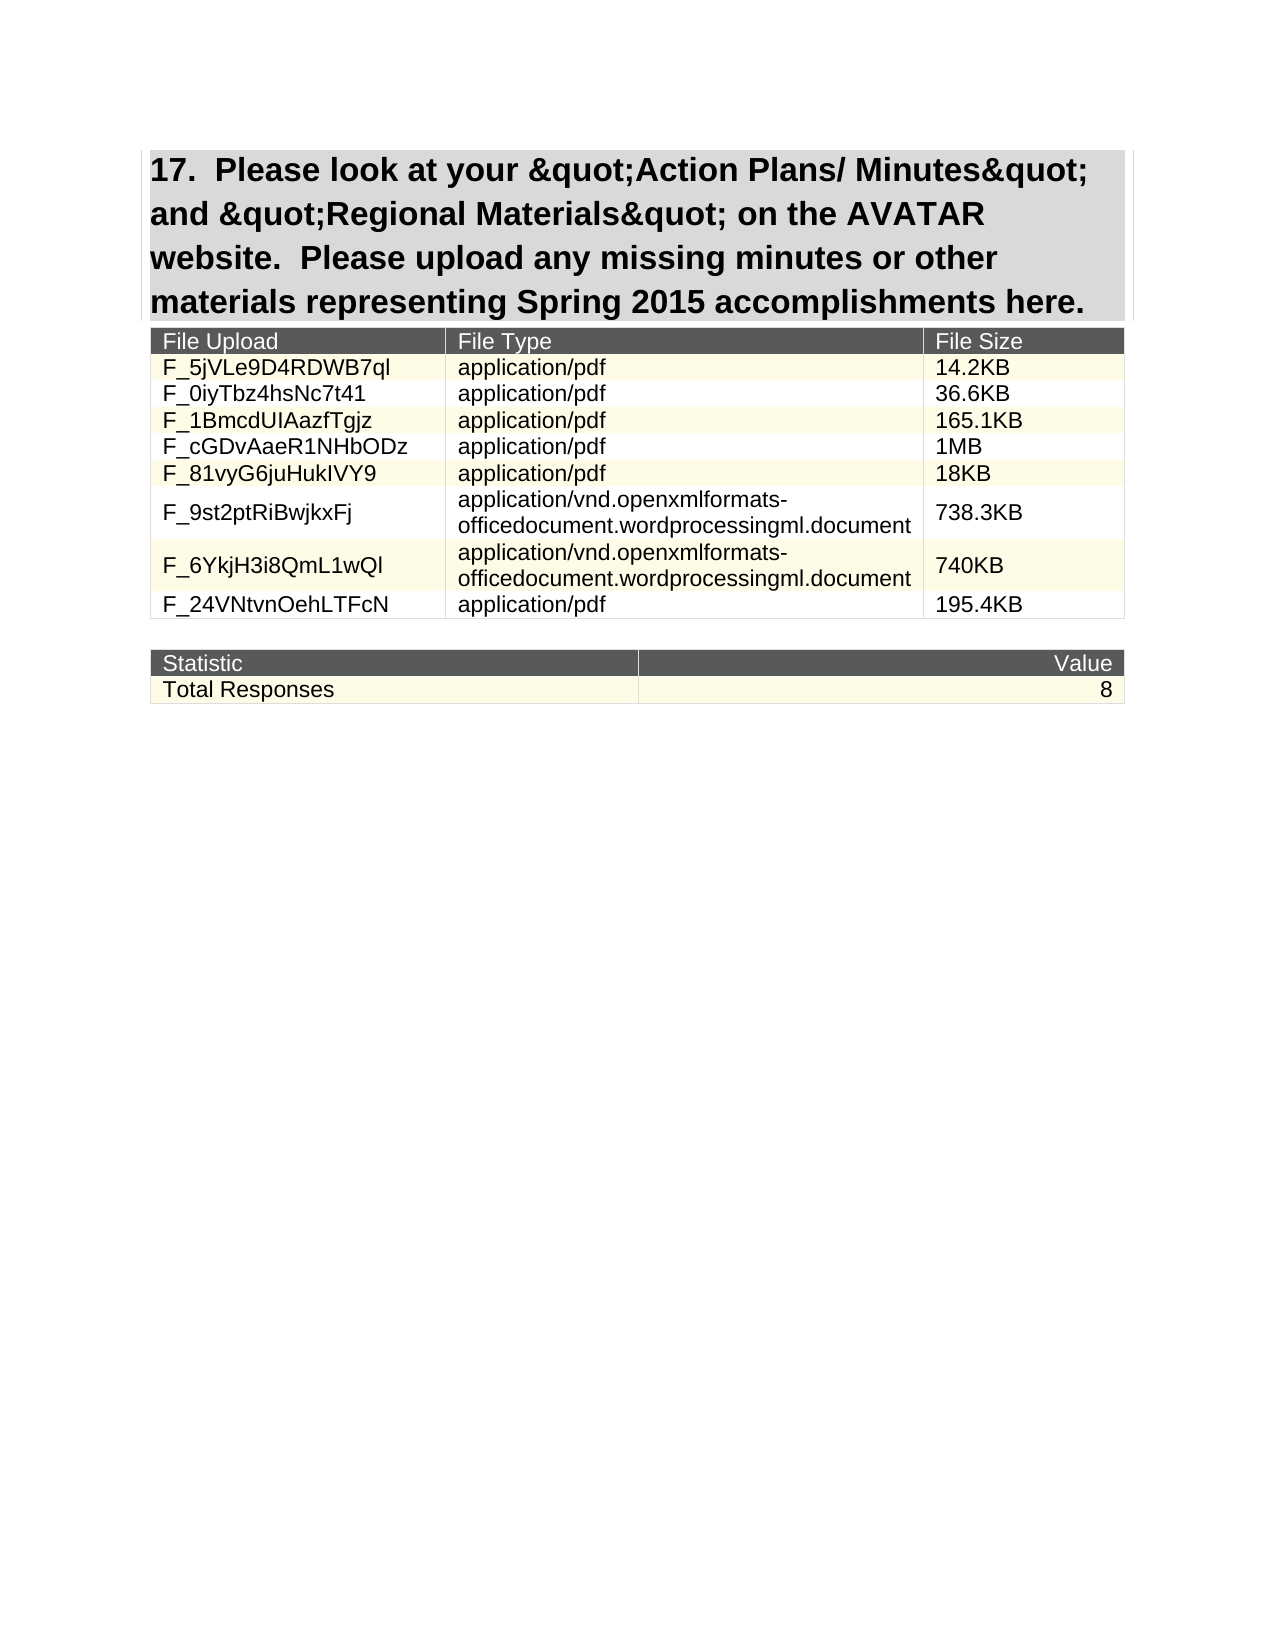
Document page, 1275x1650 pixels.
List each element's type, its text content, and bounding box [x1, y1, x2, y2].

table_header File Upload [151, 328, 445, 354]
table_cell application/pdf [446, 460, 923, 486]
text 17. Please look at your &quot;Action Plans/ Minutes&quot; and &quot;Regional Materials&quot; on the AVATAR website. Please upload any missing minutes or other materials representing Spring 2015 accomplishments here. [150, 150, 1125, 321]
table_header Statistic [151, 650, 638, 676]
table_cell F_24VNtvnOehLTFcN [151, 591, 445, 618]
table_cell application/vnd.openxmlformats-officedocument.wordprocessingml.document [446, 539, 923, 591]
table_cell application/pdf [446, 433, 923, 459]
table_cell 18KB [924, 460, 1124, 486]
table_header File Type [446, 328, 923, 354]
table_cell F_5jVLe9D4RDWB7ql [151, 354, 445, 380]
table_cell 14.2KB [924, 354, 1124, 380]
table_cell application/pdf [446, 407, 923, 433]
table_header Value [639, 650, 1124, 676]
table_cell application/vnd.openxmlformats-officedocument.wordprocessingml.document [446, 486, 923, 538]
table_cell F_cGDvAaeR1NHbODz [151, 433, 445, 459]
table_cell F_9st2ptRiBwjkxFj [151, 486, 445, 538]
table_cell application/pdf [446, 591, 923, 618]
table_cell 740KB [924, 539, 1124, 591]
table_cell 738.3KB [924, 486, 1124, 538]
table_cell application/pdf [446, 354, 923, 380]
table_cell F_1BmcdUIAazfTgjz [151, 407, 445, 433]
table_cell 8 [639, 676, 1124, 703]
table_cell 165.1KB [924, 407, 1124, 433]
table_cell Total Responses [151, 676, 638, 703]
table_cell 195.4KB [924, 591, 1124, 618]
table_header File Size [924, 328, 1124, 354]
table_cell 1MB [924, 433, 1124, 459]
table_cell F_0iyTbz4hsNc7t41 [151, 380, 445, 407]
table_cell F_6YkjH3i8QmL1wQl [151, 539, 445, 591]
table_cell F_81vyG6juHukIVY9 [151, 460, 445, 486]
table_cell 36.6KB [924, 380, 1124, 407]
table_cell application/pdf [446, 380, 923, 407]
